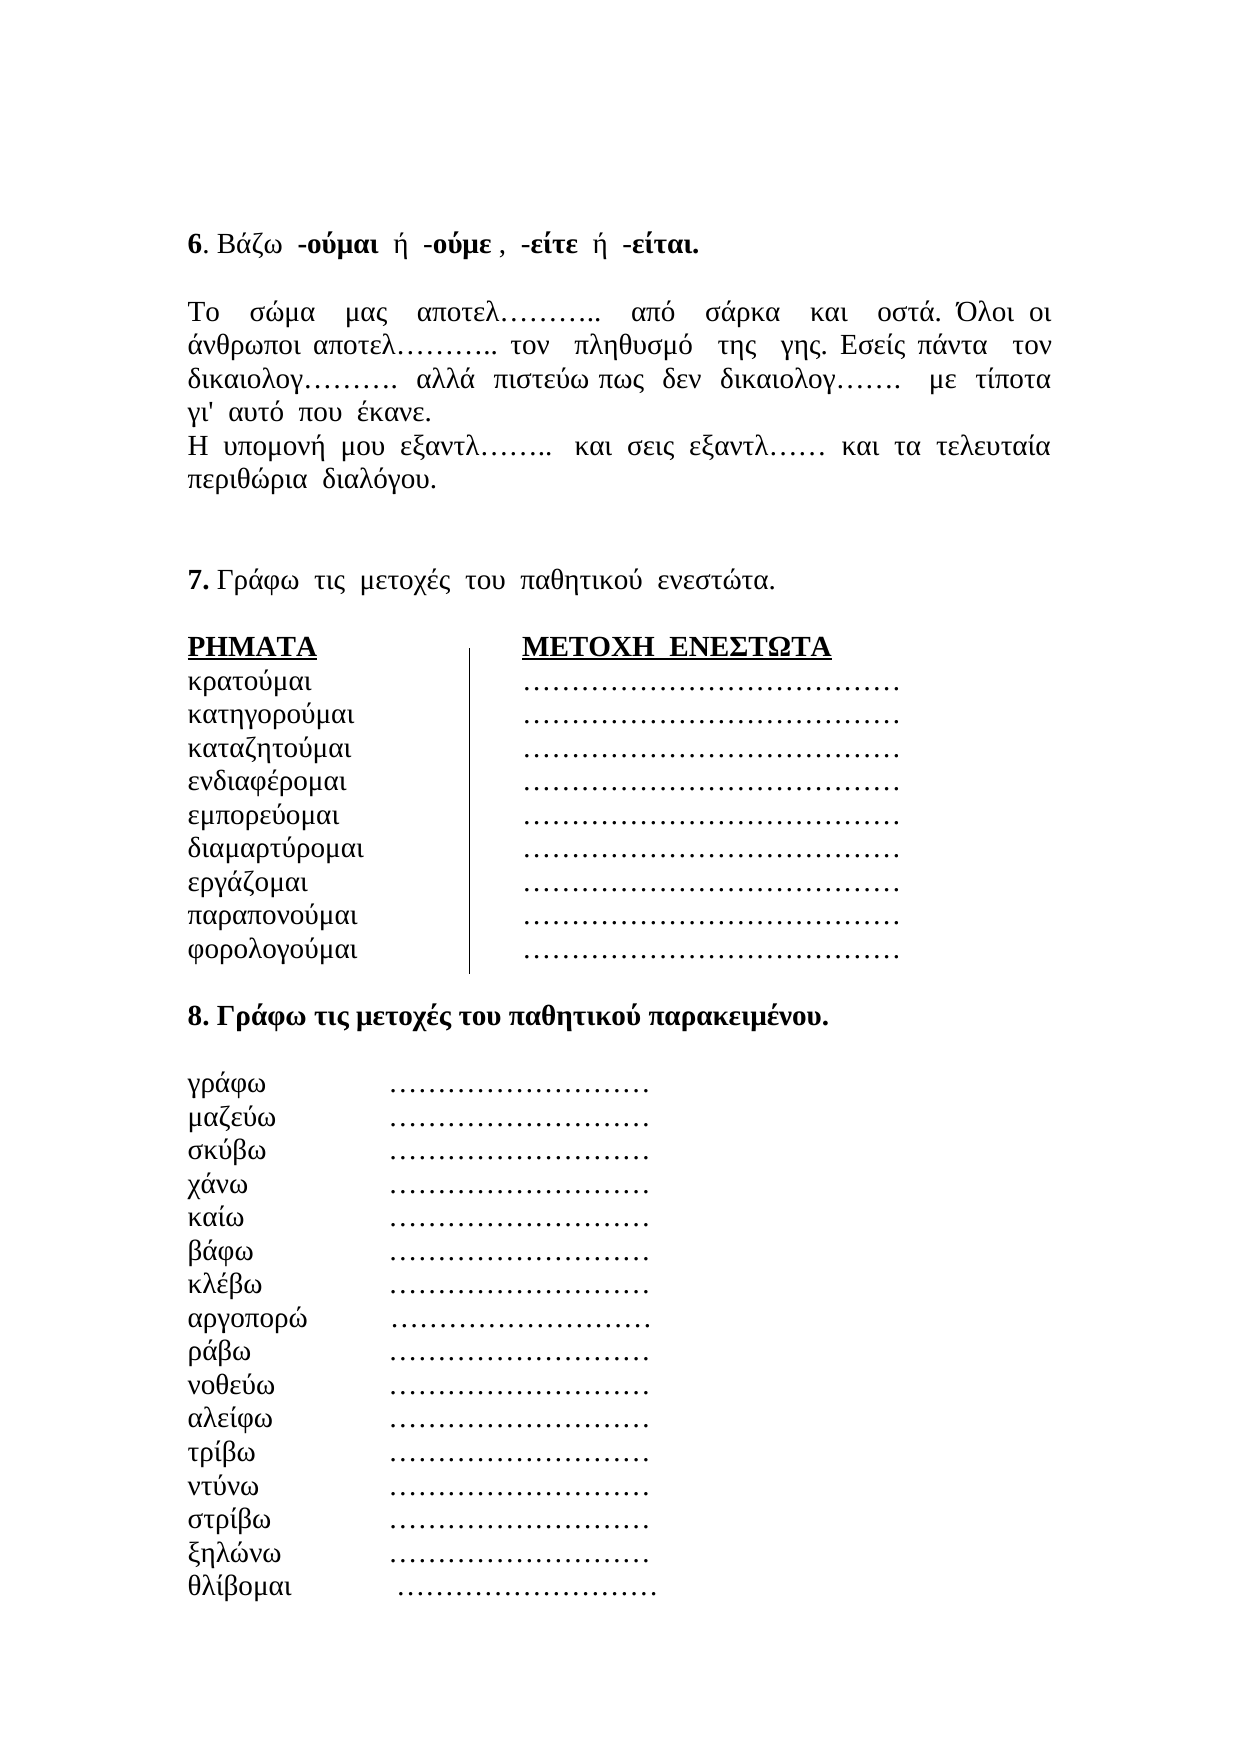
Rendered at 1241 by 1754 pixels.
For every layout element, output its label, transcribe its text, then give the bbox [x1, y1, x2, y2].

text παραπονούμαι ………………………………… [187, 897, 469, 931]
text καταζητούμαι ………………………………… [470, 730, 1053, 763]
text ράβω ……………………… [187, 1333, 1053, 1367]
text τρίβω ……………………… [187, 1434, 1053, 1468]
text διαμαρτύρομαι ………………………………… [187, 830, 469, 864]
text ΡΗΜΑΤΑ ΜΕΤΟΧΗ ΕΝΕΣΤΩΤΑ [187, 629, 1053, 663]
text ξηλώνω ……………………… [187, 1535, 1053, 1568]
text καταζητούμαι ………………………………… [187, 730, 469, 763]
text παραπονούμαι ………………………………… [470, 897, 1053, 931]
text στρίβω ……………………… [187, 1501, 1053, 1535]
text κατηγορούμαι ………………………………… [470, 696, 1053, 730]
text 6. Βάζω -ούμαι ή -ούμε , -είτε ή -είται. [187, 227, 1053, 260]
text φορολογούμαι ………………………………… [470, 931, 1053, 964]
text καίω ……………………… [187, 1199, 1053, 1233]
text εργάζομαι ………………………………… [470, 864, 1053, 897]
text ντύνω ……………………… [187, 1468, 1053, 1501]
text κλέβω ……………………… [187, 1266, 1053, 1300]
text βάφω ……………………… [187, 1233, 1053, 1266]
text μαζεύω ……………………… [187, 1099, 1053, 1132]
text κρατούμαι ………………………………… [470, 663, 1053, 696]
text 7. Γράφω τις μετοχές του παθητικού ενεστώτα. [187, 562, 1053, 596]
text αργοπορώ ……………………… [187, 1300, 1053, 1333]
text κρατούμαι ………………………………… [187, 663, 469, 696]
text θλίβομαι ……………………… [187, 1568, 1053, 1602]
text σκύβω ……………………… [187, 1132, 1053, 1166]
text αλείφω ……………………… [187, 1401, 1053, 1434]
text χάνω ……………………… [187, 1166, 1053, 1199]
text ενδιαφέρομαι ………………………………… [470, 763, 1053, 797]
text 8. Γράφω τις μετοχές του παθητικού παρακειμένου. [187, 998, 1053, 1032]
text Η υπομονή μου εξαντλ…….. και σεις εξαντλ…… και τα τελευταία περιθώρια διαλόγου. [187, 428, 1053, 495]
text φορολογούμαι ………………………………… [187, 931, 469, 964]
text ενδιαφέρομαι ………………………………… [187, 763, 469, 797]
text εργάζομαι ………………………………… [187, 864, 469, 897]
text κατηγορούμαι ………………………………… [187, 696, 469, 730]
text εμπορεύομαι ………………………………… [470, 797, 1053, 830]
text γράφω ……………………… [187, 1065, 1053, 1099]
text εμπορεύομαι ………………………………… [187, 797, 469, 830]
text διαμαρτύρομαι ………………………………… [470, 830, 1053, 864]
text νοθεύω ……………………… [187, 1367, 1053, 1401]
text Το σώμα μας αποτελ……….. από σάρκα και οστά. Όλοι οι άνθρωποι αποτελ……….. τον πληθυσμό της γης. Εσείς πάντα τον δικαιολογ………. αλλά πιστεύω πως δεν δικαιολογ……. με τίποτα γι' αυτό που έκανε. [187, 294, 1053, 428]
